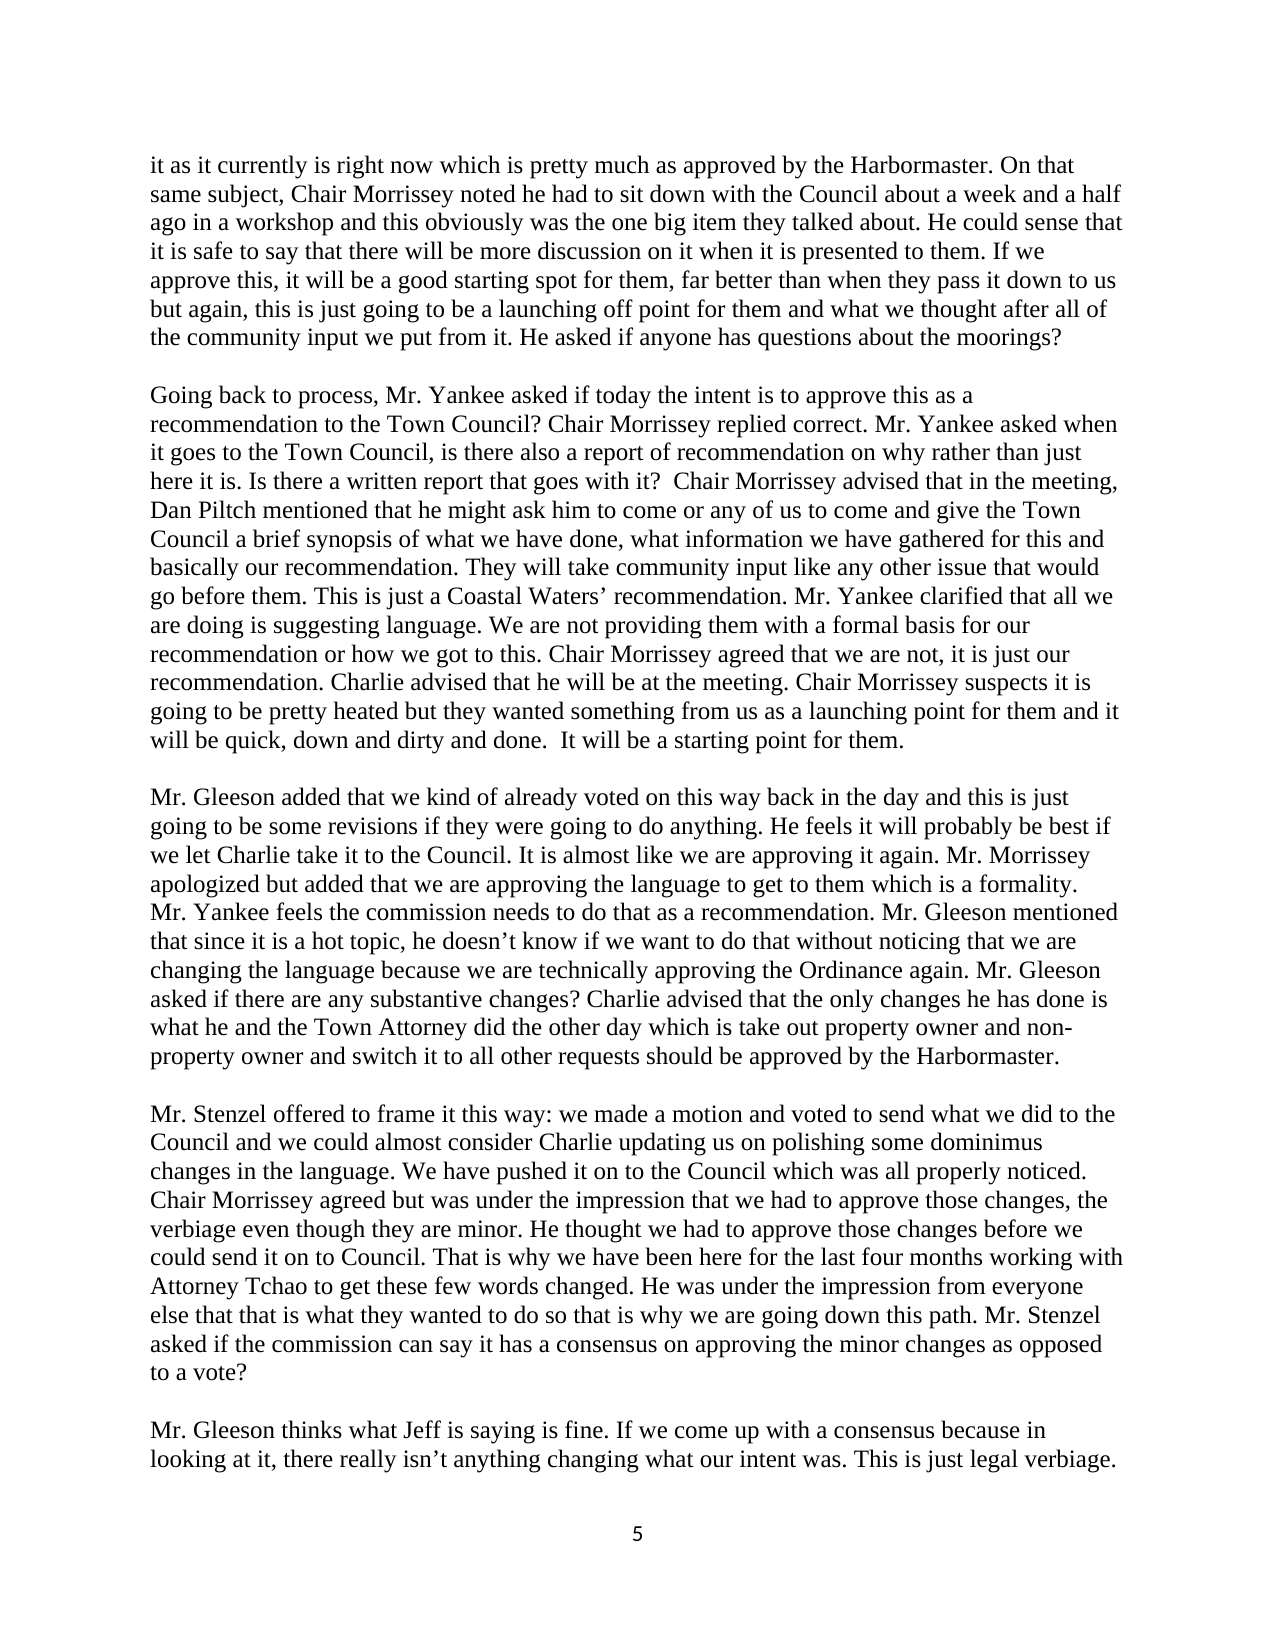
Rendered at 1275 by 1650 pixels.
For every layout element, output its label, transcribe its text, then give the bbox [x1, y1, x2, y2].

text Mr. Stenzel offered to frame it this way: we made a motion and voted to send what we did to the Council and we could almost consider Charlie updating us on polishing some dominimus changes in the language. We have pushed it on to the Council which was all properly noticed. Chair Morrissey agreed but was under the impression that we had to approve those changes, the verbiage even though they are minor. He thought we had to approve those changes before we could send it on to Council. That is why we have been here for the last four months working with Attorney Tchao to get these few words changed. He was under the impression from everyone else that that is what they wanted to do so that is why we are going down this path. Mr. Stenzel asked if the commission can say it has a consensus on approving the minor changes as opposed to a vote? [150, 1099, 1125, 1386]
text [150, 150, 1125, 351]
text Mr. Gleeson added that we kind of already voted on this way back in the day and this is just going to be some revisions if they were going to do anything. He feels it will probably be best if we let Charlie take it to the Council. It is almost like we are approving it again. Mr. Morrissey apologized but added that we are approving the language to get to them which is a formality. [150, 782, 1125, 897]
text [150, 1415, 1125, 1472]
text Going back to process, Mr. Yankee asked if today the intent is to approve this as a recommendation to the Town Council? Chair Morrissey replied correct. Mr. Yankee asked when it goes to the Town Council, is there also a report of recommendation on why rather than just here it is. Is there a written report that goes with it? Chair Morrissey advised that in the meeting, Dan Piltch mentioned that he might ask him to come or any of us to come and give the Town Council a brief synopsis of what we have done, what information we have gathered for this and basically our recommendation. They will take community input like any other issue that would go before them. This is just a Coastal Waters’ recommendation. Mr. Yankee clarified that all we are doing is suggesting language. We are not providing them with a formal basis for our recommendation or how we got to this. Chair Morrissey agreed that we are not, it is just our recommendation. Charlie advised that he will be at the meeting. Chair Morrissey suspects it is going to be pretty heated but they wanted something from us as a launching point for them and it will be quick, down and dirty and done. It will be a starting point for them. [150, 380, 1125, 754]
text Mr. Yankee feels the commission needs to do that as a recommendation. Mr. Gleeson mentioned that since it is a hot topic, he doesn’t know if we want to do that without noticing that we are changing the language because we are technically approving the Ordinance again. Mr. Gleeson asked if there are any substantive changes? Charlie advised that the only changes he has done is what he and the Town Attorney did the other day which is take out property owner and non-property owner and switch it to all other requests should be approved by the Harbormaster. [150, 897, 1125, 1070]
